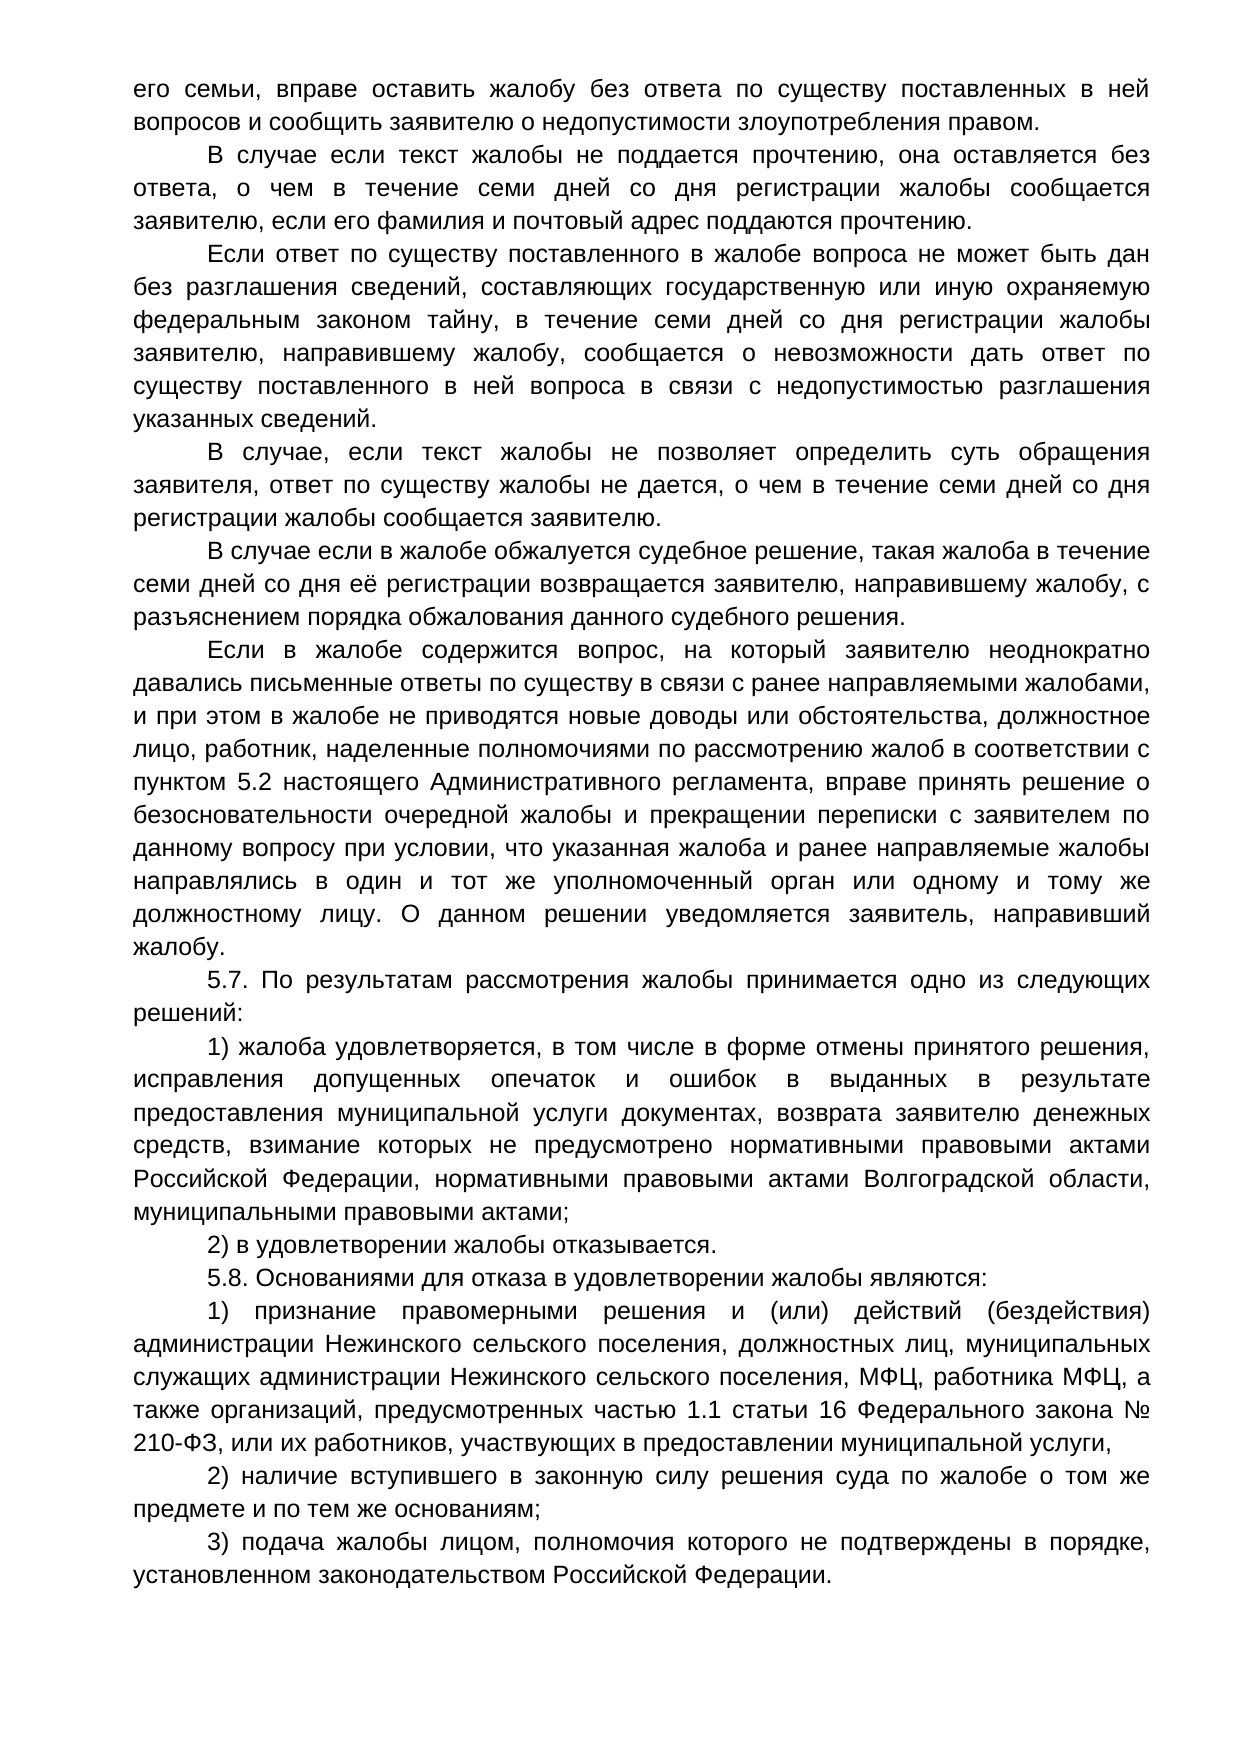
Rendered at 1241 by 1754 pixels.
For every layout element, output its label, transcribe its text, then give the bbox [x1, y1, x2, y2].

text 3) подача жалобы лицом, полномочия которого не подтверждены в порядке, установленном законодательством Российской Федерации. [133, 1527, 1152, 1588]
text В случае, если текст жалобы не позволяет определить суть обращения заявителя, ответ по существу жалобы не дается, о чем в течение семи дней со дня регистрации жалобы сообщается заявителю. [133, 437, 1152, 532]
text Если ответ по существу поставленного в жалобе вопроса не может быть дан без разглашения сведений, составляющих государственную или иную охраняемую федеральным законом тайну, в течение семи дней со дня регистрации жалобы заявителю, направившему жалобу, сообщается о невозможности дать ответ по существу поставленного в ней вопроса в связи с недопустимостью разглашения указанных сведений. [133, 239, 1152, 433]
text В случае если текст жалобы не поддается прочтению, она оставляется без ответа, о чем в течение семи дней со дня регистрации жалобы сообщается заявителю, если его фамилия и почтовый адрес поддаются прочтению. [133, 140, 1152, 235]
text 1) жалоба удовлетворяется, в том числе в форме отмены принятого решения, исправления допущенных опечаток и ошибок в выданных в результате предоставления муниципальной услуги документах, возврата заявителю денежных средств, взимание которых не предусмотрено нормативными правовыми актами Российской Федерации, нормативными правовыми актами Волгоградской области, муниципальными правовыми актами; [133, 1031, 1152, 1225]
text В случае если в жалобе обжалуется судебное решение, такая жалоба в течение семи дней со дня её регистрации возвращается заявителю, направившему жалобу, с разъяснением порядка обжалования данного судебного решения. [133, 536, 1152, 631]
text 5.7. По результатам рассмотрения жалобы принимается одно из следующих решений: [133, 965, 1152, 1027]
text 5.8. Основаниями для отказа в удовлетворении жалобы являются: [133, 1263, 1152, 1291]
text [133, 74, 1152, 136]
text 2) в удовлетворении жалобы отказывается. [133, 1229, 1152, 1258]
text Если в жалобе содержится вопрос, на который заявителю неоднократно давались письменные ответы по существу в связи с ранее направляемыми жалобами, и при этом в жалобе не приводятся новые доводы или обстоятельства, должностное лицо, работник, наделенные полномочиями по рассмотрению жалоб в соответствии с пунктом 5.2 настоящего Административного регламента, вправе принять решение о безосновательности очередной жалобы и прекращении переписки с заявителем по данному вопросу при условии, что указанная жалоба и ранее направляемые жалобы направлялись в один и тот же уполномоченный орган или одному и тому же должностному лицу. О данном решении уведомляется заявитель, направивший жалобу. [133, 635, 1152, 961]
text 2) наличие вступившего в законную силу решения суда по жалобе о том же предмете и по тем же основаниям; [133, 1461, 1152, 1522]
text 1) признание правомерными решения и (или) действий (бездействия) администрации Нежинского сельского поселения, должностных лиц, муниципальных служащих администрации Нежинского сельского поселения, МФЦ, работника МФЦ, а также организаций, предусмотренных частью 1.1 статьи 16 Федерального закона № 210-ФЗ, или их работников, участвующих в предоставлении муниципальной услуги, [133, 1296, 1152, 1456]
